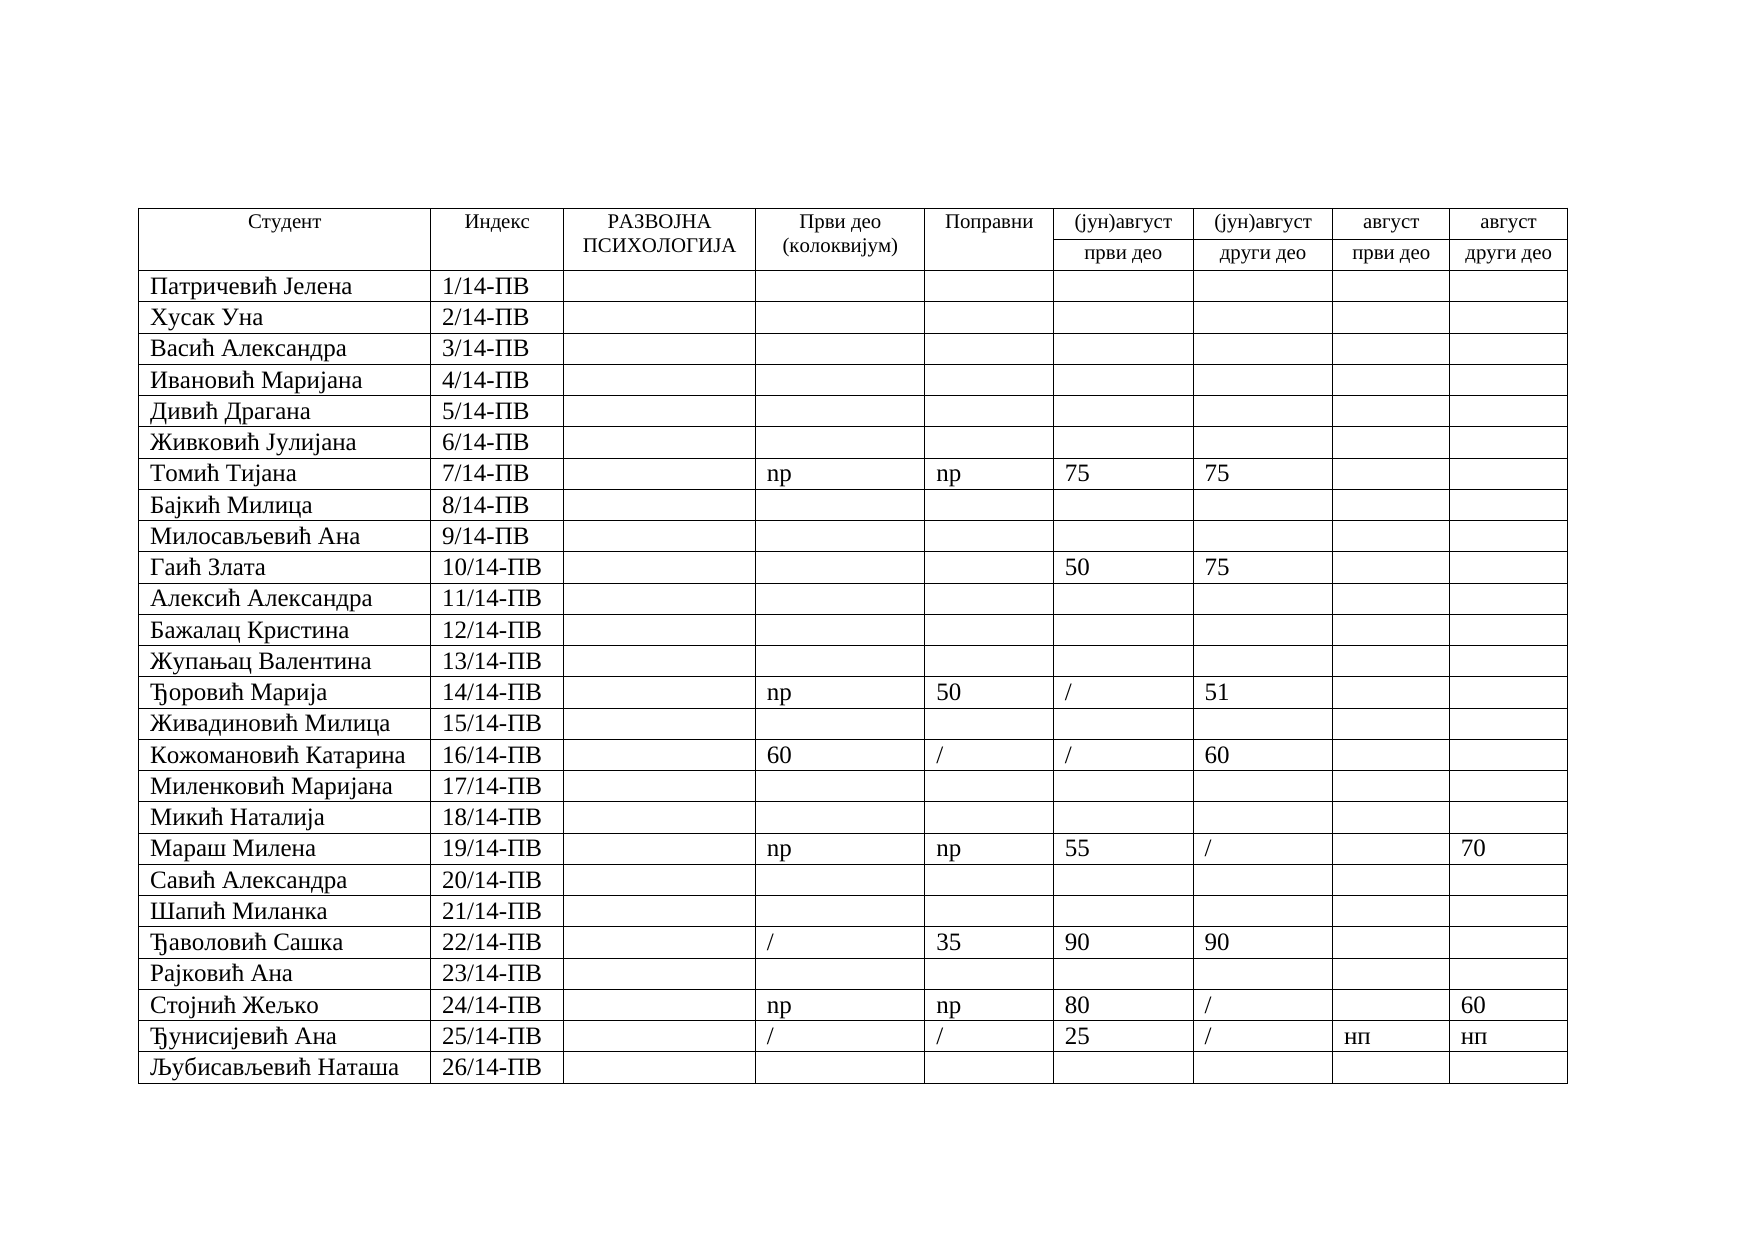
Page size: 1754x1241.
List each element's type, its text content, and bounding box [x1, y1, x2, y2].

table_cell 25 [1054, 1021, 1193, 1051]
table_cell [925, 334, 1053, 364]
table_cell [1054, 271, 1193, 301]
table_cell Патричевић Јелена [139, 271, 430, 301]
table_cell 7/14-ПВ [431, 459, 563, 489]
table_cell / [1054, 677, 1193, 707]
table_cell [1054, 302, 1193, 332]
table_cell [564, 1052, 755, 1082]
table_cell [1194, 896, 1332, 926]
table_cell [925, 552, 1053, 582]
table_cell 70 [1450, 834, 1567, 864]
table_cell [756, 302, 924, 332]
table_cell 3/14-ПВ [431, 334, 563, 364]
table_cell [564, 646, 755, 676]
table_cell / [925, 740, 1053, 770]
table_cell np [756, 990, 924, 1020]
table_cell [1054, 427, 1193, 457]
table_cell [925, 771, 1053, 801]
table_cell np [925, 834, 1053, 864]
table_cell 10/14-ПВ [431, 552, 563, 582]
table_cell [1054, 490, 1193, 520]
table_cell 35 [925, 927, 1053, 957]
table_cell [1194, 365, 1332, 395]
table_cell [756, 802, 924, 832]
table_cell [1194, 802, 1332, 832]
table_cell [756, 709, 924, 739]
table_cell [1054, 365, 1193, 395]
table_cell [1333, 771, 1449, 801]
table_cell [756, 615, 924, 645]
table_cell [1333, 709, 1449, 739]
table_header Први део (колоквијум) [756, 209, 924, 270]
table_cell np [925, 990, 1053, 1020]
table_cell [925, 396, 1053, 426]
table_cell [564, 1021, 755, 1051]
table_cell [925, 959, 1053, 989]
table_cell [1194, 615, 1332, 645]
table_cell Дивић Драгана [139, 396, 430, 426]
table_cell [564, 740, 755, 770]
table_cell 4/14-ПВ [431, 365, 563, 395]
table_cell 60 [1450, 990, 1567, 1020]
table_cell [756, 865, 924, 895]
table_cell [1450, 521, 1567, 551]
table_cell [1450, 396, 1567, 426]
table_cell [1333, 552, 1449, 582]
table_cell [1054, 802, 1193, 832]
table_cell Живадиновић Милица [139, 709, 430, 739]
table_cell Хусак Уна [139, 302, 430, 332]
table_cell [1194, 521, 1332, 551]
table_cell [564, 959, 755, 989]
table_cell [1194, 271, 1332, 301]
table_cell [1054, 646, 1193, 676]
table_cell / [756, 927, 924, 957]
table_cell Савић Александра [139, 865, 430, 895]
table_cell [564, 302, 755, 332]
table_cell [756, 334, 924, 364]
table_cell [1450, 427, 1567, 457]
table_cell Живковић Јулијана [139, 427, 430, 457]
table_cell Ивановић Маријана [139, 365, 430, 395]
table_cell [1333, 834, 1449, 864]
table_cell [756, 521, 924, 551]
table_cell [1194, 709, 1332, 739]
table_cell [1054, 334, 1193, 364]
table_cell [564, 834, 755, 864]
table_header Студент [139, 209, 430, 270]
table_cell 17/14-ПВ [431, 771, 563, 801]
table_cell [1194, 959, 1332, 989]
table_cell 25/14-ПВ [431, 1021, 563, 1051]
table_cell [1194, 771, 1332, 801]
table_cell 16/14-ПВ [431, 740, 563, 770]
table_cell [1450, 552, 1567, 582]
table_cell [925, 709, 1053, 739]
table_cell 90 [1054, 927, 1193, 957]
table_cell [925, 646, 1053, 676]
table_cell 8/14-ПВ [431, 490, 563, 520]
table_cell [925, 896, 1053, 926]
table_cell [1450, 615, 1567, 645]
table_cell [1054, 396, 1193, 426]
table_cell Ђунисијевић Ана [139, 1021, 430, 1051]
table_cell [1450, 802, 1567, 832]
table_cell 9/14-ПВ [431, 521, 563, 551]
table_cell [1333, 615, 1449, 645]
table_cell [564, 552, 755, 582]
table_cell 75 [1054, 459, 1193, 489]
table_cell 51 [1194, 677, 1332, 707]
table_cell 6/14-ПВ [431, 427, 563, 457]
table_cell први део [1333, 240, 1449, 270]
table_cell [1450, 490, 1567, 520]
table_cell 15/14-ПВ [431, 709, 563, 739]
table_cell [1450, 865, 1567, 895]
table_cell [925, 1052, 1053, 1082]
table_cell [564, 802, 755, 832]
table_cell [1054, 709, 1193, 739]
table_cell други део [1450, 240, 1567, 270]
table_cell Шапић Миланка [139, 896, 430, 926]
table_cell [1450, 271, 1567, 301]
table_cell Микић Наталија [139, 802, 430, 832]
table_cell [564, 427, 755, 457]
table_cell Љубисављевић Наташа [139, 1052, 430, 1082]
table_cell [925, 490, 1053, 520]
table_cell нп [1450, 1021, 1567, 1051]
table_cell [564, 396, 755, 426]
table_cell [925, 584, 1053, 614]
table_cell [1333, 990, 1449, 1020]
table_cell 24/14-ПВ [431, 990, 563, 1020]
table_cell [1333, 865, 1449, 895]
table_cell [1333, 927, 1449, 957]
table_cell Алексић Александра [139, 584, 430, 614]
table_cell [1450, 365, 1567, 395]
table_cell [564, 896, 755, 926]
table_cell 14/14-ПВ [431, 677, 563, 707]
table_cell 20/14-ПВ [431, 865, 563, 895]
table_cell [564, 365, 755, 395]
table_cell [1194, 490, 1332, 520]
table_cell [756, 1052, 924, 1082]
table_cell Васић Александра [139, 334, 430, 364]
table_header (јун)август [1054, 209, 1193, 239]
table_cell / [1194, 1021, 1332, 1051]
table_cell [1194, 865, 1332, 895]
table_cell Бајкић Милица [139, 490, 430, 520]
table_cell [564, 927, 755, 957]
table_cell [1333, 1052, 1449, 1082]
table_cell [564, 615, 755, 645]
table_cell Миленковић Маријана [139, 771, 430, 801]
table_cell 50 [925, 677, 1053, 707]
table_cell [756, 959, 924, 989]
table_cell [1054, 1052, 1193, 1082]
table_cell Бажалац Кристина [139, 615, 430, 645]
table_cell Томић Тијана [139, 459, 430, 489]
table_cell np [925, 459, 1053, 489]
table_cell [756, 584, 924, 614]
table_header РАЗВОЈНА ПСИХОЛОГИЈА [564, 209, 755, 270]
table_cell [1194, 1052, 1332, 1082]
table_cell 60 [756, 740, 924, 770]
table_cell [1194, 302, 1332, 332]
table_cell [1333, 271, 1449, 301]
table_cell 18/14-ПВ [431, 802, 563, 832]
table_cell [1333, 396, 1449, 426]
table_cell [756, 552, 924, 582]
table_cell [756, 271, 924, 301]
table_cell [564, 677, 755, 707]
table_cell други део [1194, 240, 1332, 270]
table_cell [756, 396, 924, 426]
table_cell [756, 427, 924, 457]
table_cell [1194, 334, 1332, 364]
table_cell Рајковић Ана [139, 959, 430, 989]
table_cell [1054, 865, 1193, 895]
table_cell [1333, 302, 1449, 332]
table_cell [1450, 709, 1567, 739]
table_cell [1333, 646, 1449, 676]
table_cell [564, 271, 755, 301]
table_cell 13/14-ПВ [431, 646, 563, 676]
table_cell [564, 771, 755, 801]
table_cell 1/14-ПВ [431, 271, 563, 301]
table_cell [1450, 1052, 1567, 1082]
table_cell [925, 865, 1053, 895]
table_cell [925, 302, 1053, 332]
table_cell / [1054, 740, 1193, 770]
table_cell [1450, 302, 1567, 332]
table_cell [1450, 959, 1567, 989]
table_cell Кожомановић Катарина [139, 740, 430, 770]
table_cell / [1194, 990, 1332, 1020]
table_cell [925, 521, 1053, 551]
table_cell 21/14-ПВ [431, 896, 563, 926]
table_cell [1450, 584, 1567, 614]
table_cell 50 [1054, 552, 1193, 582]
table_cell [1333, 740, 1449, 770]
table_cell 2/14-ПВ [431, 302, 563, 332]
table_cell Ђоровић Марија [139, 677, 430, 707]
table_cell [564, 990, 755, 1020]
table_cell [564, 865, 755, 895]
table_cell / [756, 1021, 924, 1051]
table_cell [564, 334, 755, 364]
table_cell [564, 584, 755, 614]
table_cell [1450, 646, 1567, 676]
table_cell први део [1054, 240, 1193, 270]
table_cell [756, 646, 924, 676]
table_cell [1450, 771, 1567, 801]
table_cell [564, 709, 755, 739]
table_cell [756, 896, 924, 926]
table_cell [564, 459, 755, 489]
table_cell [925, 365, 1053, 395]
table_cell [925, 802, 1053, 832]
table_cell [925, 427, 1053, 457]
table_cell [1333, 365, 1449, 395]
table_header Поправни [925, 209, 1053, 270]
table_cell [1333, 490, 1449, 520]
table_cell [1054, 959, 1193, 989]
table_cell [1194, 427, 1332, 457]
table_cell np [756, 459, 924, 489]
table_cell / [1194, 834, 1332, 864]
table_cell np [756, 834, 924, 864]
table_cell 12/14-ПВ [431, 615, 563, 645]
table_cell [1333, 459, 1449, 489]
table_cell [1333, 521, 1449, 551]
table_cell [1054, 615, 1193, 645]
table_cell Ђаволовић Сашка [139, 927, 430, 957]
table_cell [1054, 584, 1193, 614]
table_header август [1333, 209, 1449, 239]
table_cell 22/14-ПВ [431, 927, 563, 957]
table_cell [1450, 334, 1567, 364]
table_header (јун)август [1194, 209, 1332, 239]
table_cell 75 [1194, 552, 1332, 582]
table_cell Стојнић Жељко [139, 990, 430, 1020]
table_cell np [756, 677, 924, 707]
table_cell Мараш Милена [139, 834, 430, 864]
table_cell [564, 521, 755, 551]
table_cell 26/14-ПВ [431, 1052, 563, 1082]
table_cell 80 [1054, 990, 1193, 1020]
table_cell [1054, 771, 1193, 801]
table_cell 5/14-ПВ [431, 396, 563, 426]
table_cell 75 [1194, 459, 1332, 489]
table_cell [1333, 959, 1449, 989]
table_cell [1054, 896, 1193, 926]
table_cell [1333, 334, 1449, 364]
table_cell [1333, 427, 1449, 457]
table_cell [1333, 802, 1449, 832]
table_cell [564, 490, 755, 520]
table_cell 19/14-ПВ [431, 834, 563, 864]
table_cell [1194, 396, 1332, 426]
table_cell 55 [1054, 834, 1193, 864]
table_cell [925, 615, 1053, 645]
table_cell [1333, 584, 1449, 614]
table_cell [1450, 677, 1567, 707]
table_cell [1450, 896, 1567, 926]
table_cell [1333, 896, 1449, 926]
table_cell [1450, 927, 1567, 957]
table_cell 90 [1194, 927, 1332, 957]
table_cell [1333, 677, 1449, 707]
table_cell нп [1333, 1021, 1449, 1051]
table_cell [1054, 521, 1193, 551]
table_cell [1450, 459, 1567, 489]
table_cell [1450, 740, 1567, 770]
table_cell [1194, 646, 1332, 676]
table_cell 23/14-ПВ [431, 959, 563, 989]
table_header Индекс [431, 209, 563, 270]
table_cell 11/14-ПВ [431, 584, 563, 614]
table_cell [756, 490, 924, 520]
table_cell [925, 271, 1053, 301]
table_cell 60 [1194, 740, 1332, 770]
table_cell / [925, 1021, 1053, 1051]
table_header август [1450, 209, 1567, 239]
table_cell [756, 365, 924, 395]
table_cell [1194, 584, 1332, 614]
table_cell [756, 771, 924, 801]
table_cell Милосављевић Ана [139, 521, 430, 551]
table_cell Гаић Злата [139, 552, 430, 582]
table_cell Жупањац Валентина [139, 646, 430, 676]
